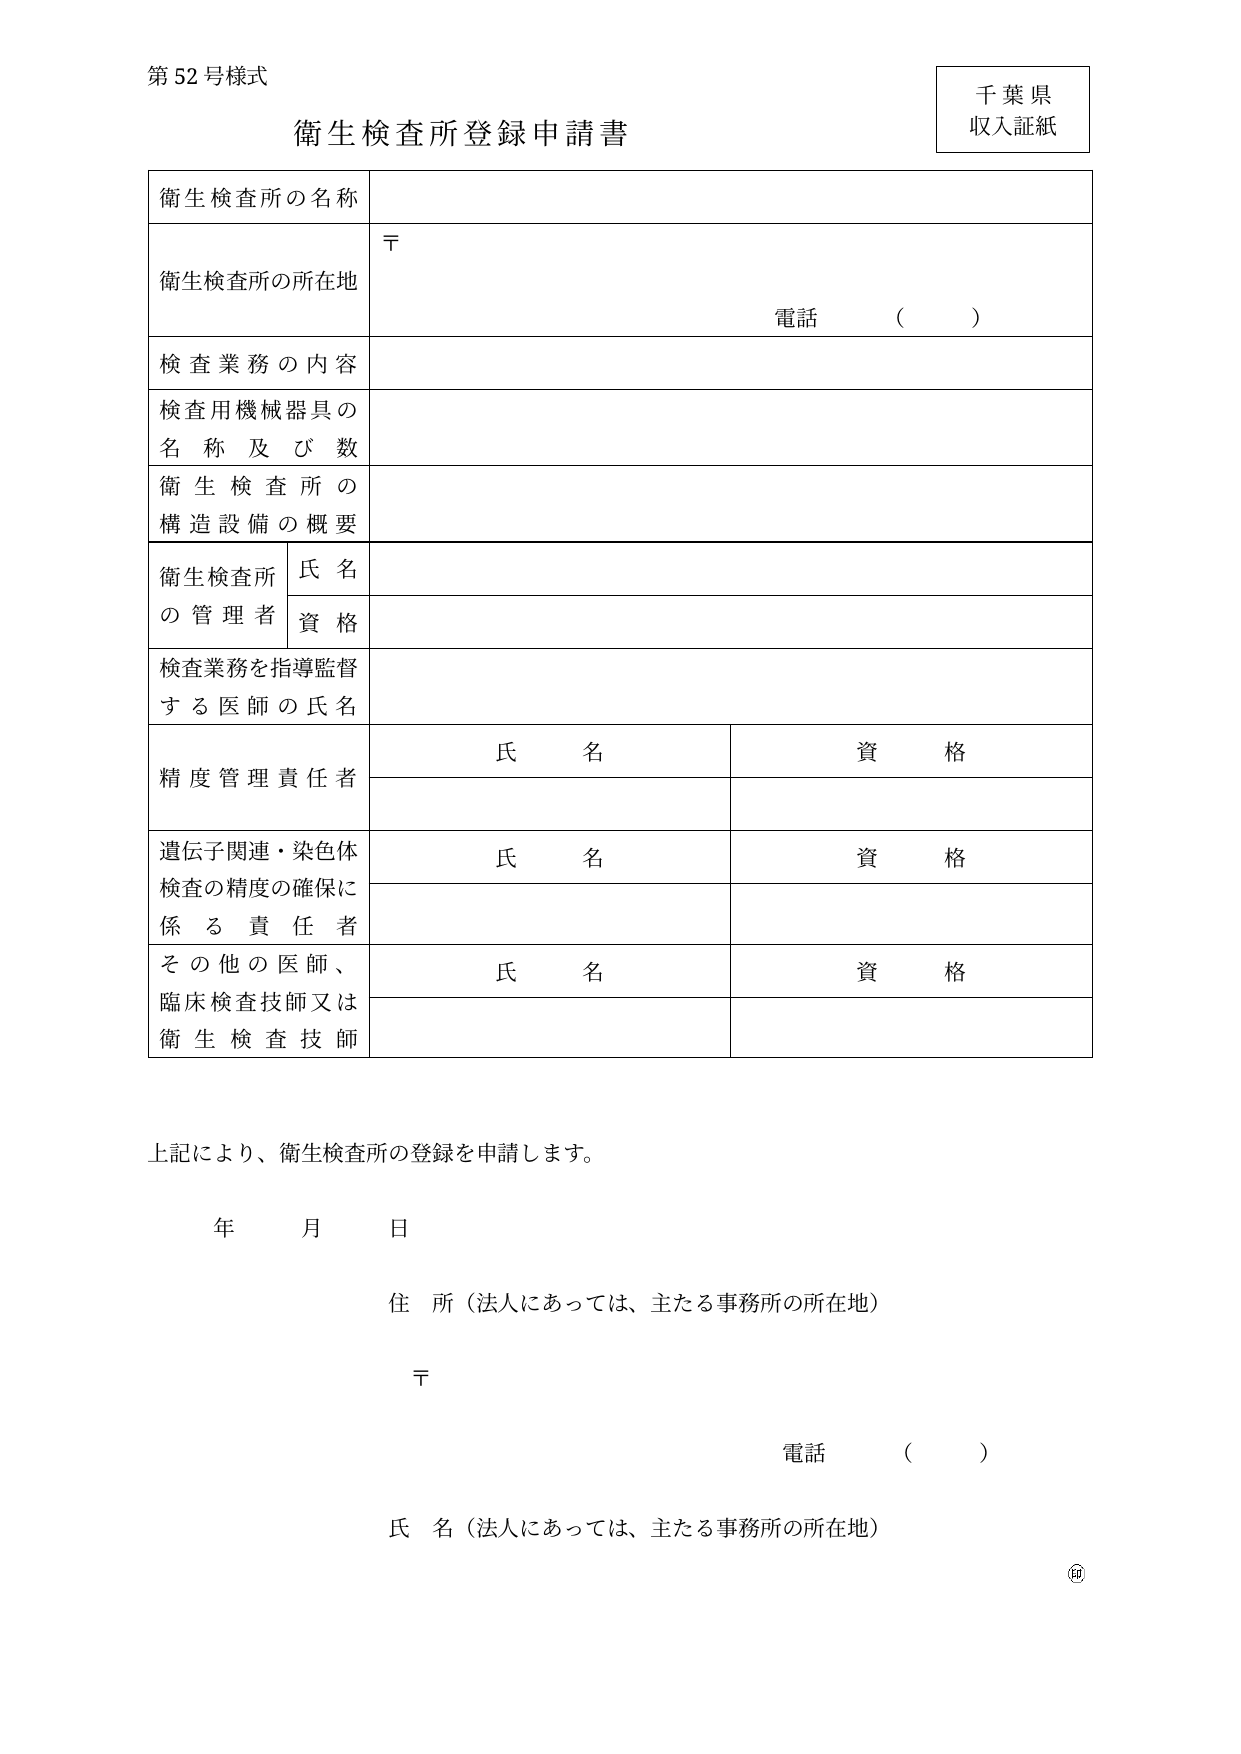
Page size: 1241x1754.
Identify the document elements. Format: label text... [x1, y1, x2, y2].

table_cell [370, 778, 730, 830]
table_cell 検査業務を指導監督 する医師の氏名 [149, 649, 369, 724]
table_cell 資 格 [731, 831, 1092, 883]
text 電話 （ ） [148, 1433, 1092, 1471]
table_header [370, 171, 1092, 223]
table_cell [370, 337, 1092, 389]
table_cell 検査用機械器具の 名称及び数 [149, 390, 369, 465]
text 年 月 日 [148, 1208, 1092, 1246]
table_cell 資 格 [731, 945, 1092, 997]
table_cell 氏 名 [370, 725, 730, 777]
table_cell 氏名 [288, 543, 369, 594]
table_cell 氏 名 [370, 945, 730, 997]
table_cell 精度管理責任者 [149, 725, 369, 830]
table_cell [370, 998, 730, 1057]
table_cell 氏 名 [370, 831, 730, 883]
table_cell [731, 998, 1092, 1057]
table_cell [370, 543, 1092, 594]
table_cell [370, 466, 1092, 541]
table_cell 〒 電話 （ ） [370, 224, 1092, 336]
picture [1068, 1564, 1085, 1583]
text 上記により、衛生検査所の登録を申請します。 [148, 1133, 1092, 1171]
table_header 衛生検査所の名称 [149, 171, 369, 223]
table_cell 検査業務の内容 [149, 337, 369, 389]
text 住 所（法人にあっては、主たる事務所の所在地） [148, 1283, 1092, 1321]
table_cell [370, 649, 1092, 724]
table_cell 衛生検査所の管理者 [149, 543, 287, 648]
table_cell [370, 390, 1092, 465]
table_cell 資格 [288, 596, 369, 648]
text 氏 名（法人にあっては、主たる事務所の所在地） [148, 1508, 1092, 1546]
table_cell 資 格 [731, 725, 1092, 777]
table_cell 衛生検査所の所在地 [149, 224, 369, 336]
table_cell [731, 884, 1092, 943]
table_cell [370, 596, 1092, 648]
table_cell 遺伝子関連・染色体検査の精度の確保に係る責任者 [149, 831, 369, 943]
table_cell [370, 884, 730, 943]
table_cell [731, 778, 1092, 830]
text 〒 [148, 1358, 1092, 1396]
table_cell 衛生検査所の 構造設備の概要 [149, 466, 369, 541]
table_cell その他の医師、 臨床検査技師又は 衛生検査技師 [149, 945, 369, 1057]
text 衛生検査所登録申請書 [148, 94, 1092, 169]
